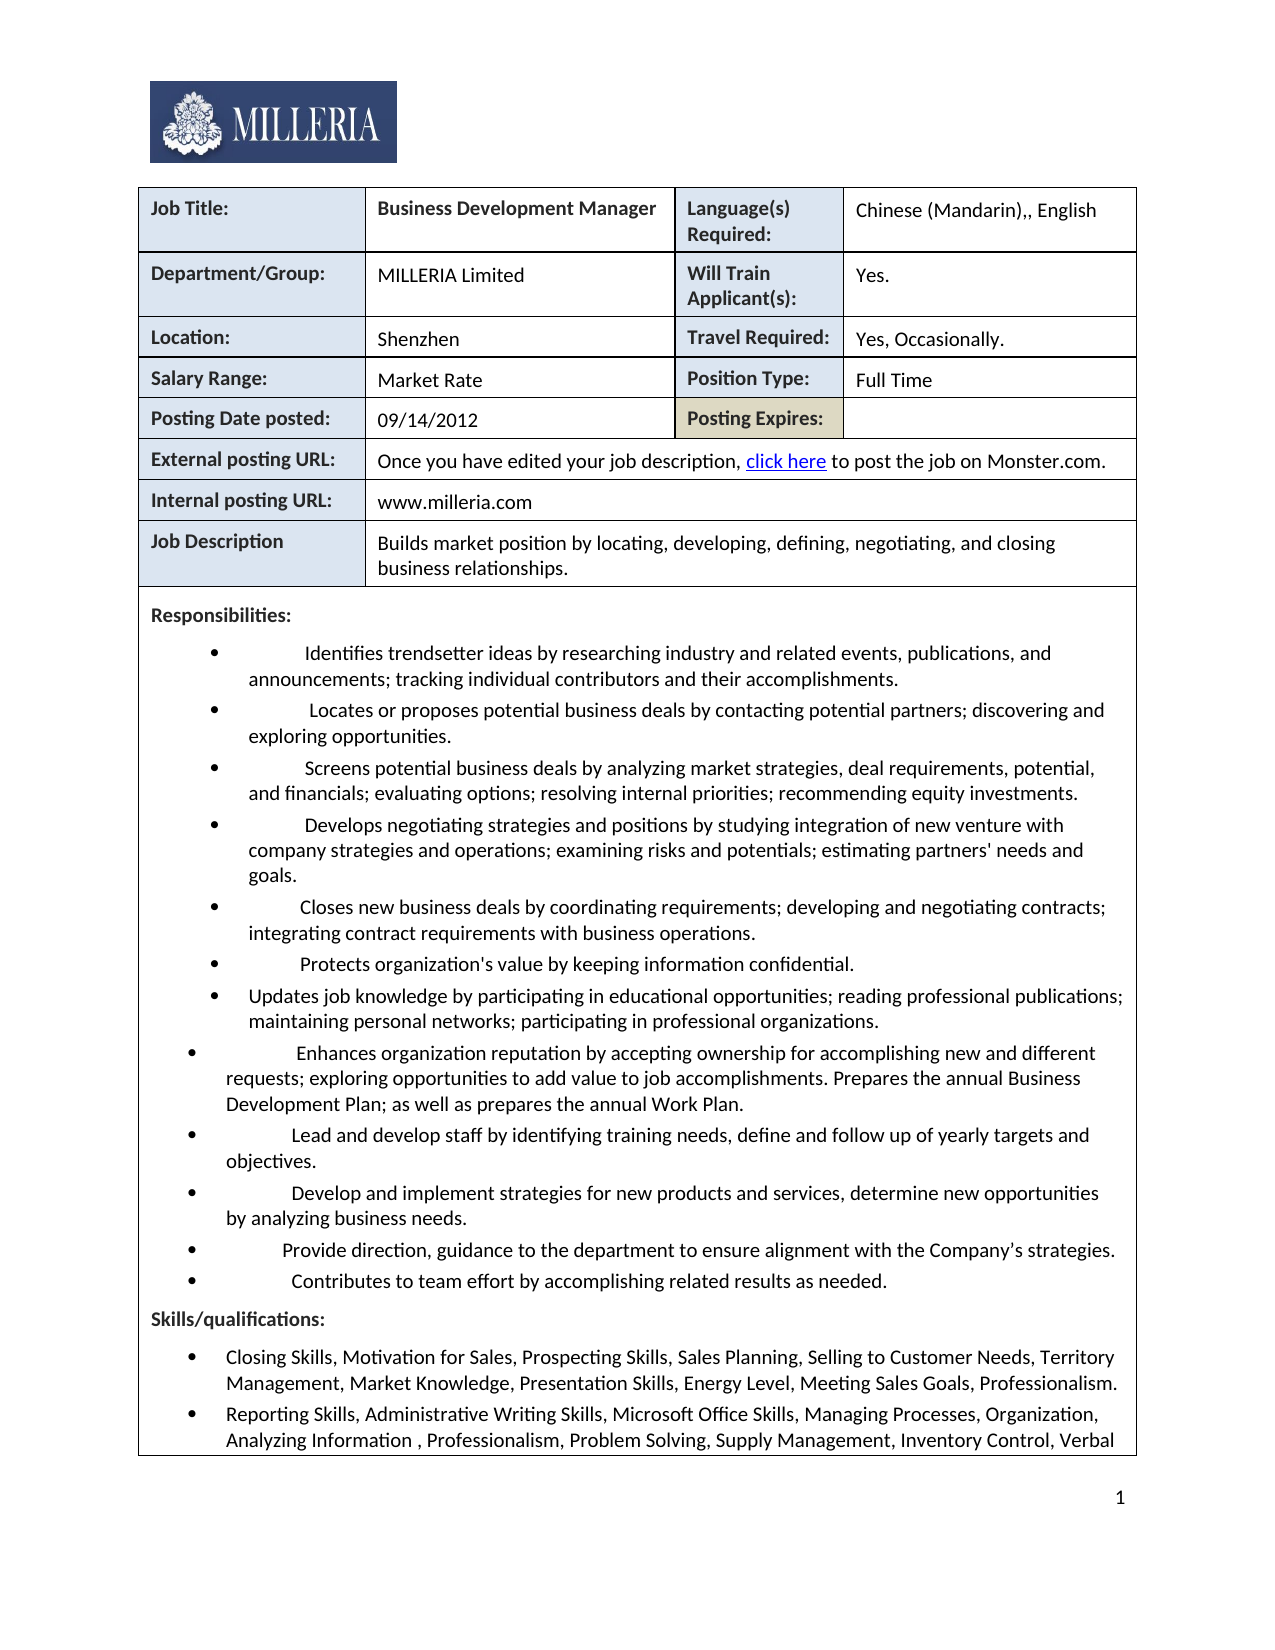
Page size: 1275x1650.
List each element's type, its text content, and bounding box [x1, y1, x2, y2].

table_header Chinese (Mandarin),, English [844, 188, 1136, 251]
table_cell Internal posting URL: [139, 480, 365, 520]
table_cell Department/Group: [139, 253, 365, 316]
table_header Language(s) Required: [676, 188, 843, 251]
table_cell MILLERIA Limited [366, 253, 674, 316]
table_cell Will Train Applicant(s): [676, 253, 843, 316]
table_header Business Development Manager [366, 188, 674, 251]
table_cell Travel Required: [676, 317, 843, 356]
table_cell Location: [139, 317, 365, 356]
table_cell Once you have edited your job description, click here to post the job on Monster.com. [366, 439, 1136, 479]
table_cell www.milleria.com [366, 480, 1136, 520]
table_cell Full Time [844, 358, 1136, 397]
table_cell Yes. [844, 253, 1136, 316]
table_cell Yes, Occasionally. [844, 317, 1136, 356]
table_cell Job Description [139, 521, 365, 586]
table_header Job Title: [139, 188, 365, 251]
table_cell 09/14/2012 [366, 398, 674, 438]
table_cell Market Rate [366, 358, 674, 397]
table_cell External posting URL: [139, 439, 365, 479]
table_cell Posting Expires: [676, 398, 843, 438]
table_cell Position Type: [676, 358, 843, 397]
table_cell [844, 398, 1136, 438]
table_cell Salary Range: [139, 358, 365, 397]
table_cell Shenzhen [366, 317, 674, 356]
picture [150, 81, 397, 163]
table_cell Posting Date posted: [139, 398, 365, 438]
table_cell Builds market position by locating, developing, defining, negotiating, and closing business relationships. [366, 521, 1136, 586]
